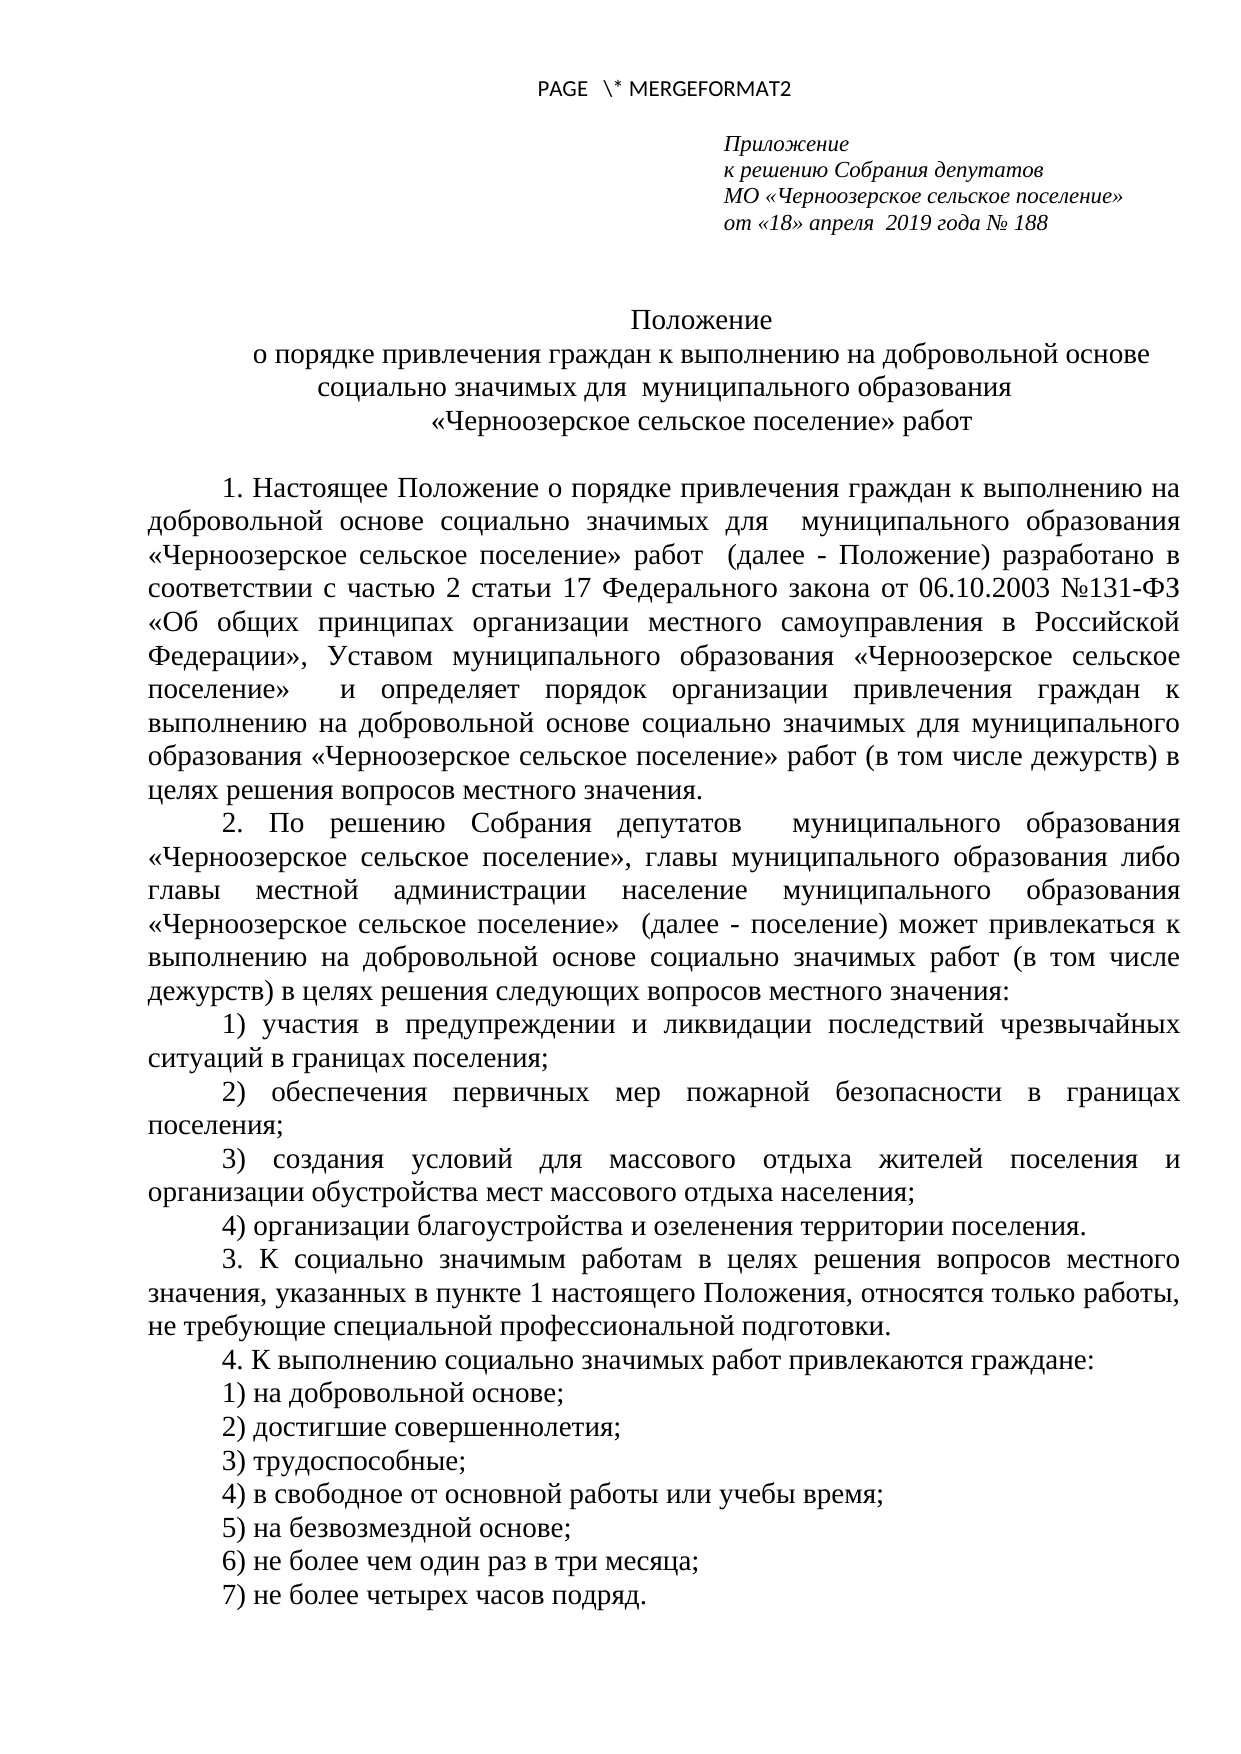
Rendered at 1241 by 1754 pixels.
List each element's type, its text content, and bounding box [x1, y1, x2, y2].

text 7) не более четырех часов подряд. [148, 1577, 1181, 1610]
text от «18» апреля 2019 года № 188 [724, 209, 1181, 235]
text 2) обеспечения первичных мер пожарной безопасности в границах поселения; [148, 1074, 1181, 1141]
text «Черноозерское сельское поселение» работ [148, 403, 1181, 436]
text Приложение [724, 130, 1181, 156]
text 2) достигшие совершеннолетия; [148, 1409, 1181, 1443]
text 2. По решению Собрания депутатов муниципального образования «Черноозерское сельское поселение», главы муниципального образования либо главы местной администрации население муниципального образования «Черноозерское сельское поселение» (далее - поселение) может привлекаться к выполнению на добровольной основе социально значимых работ (в том числе дежурств) в целях решения следующих вопросов местного значения: [148, 805, 1181, 1007]
text 1) на добровольной основе; [148, 1376, 1181, 1409]
text 1) участия в предупреждении и ликвидации последствий чрезвычайных ситуаций в границах поселения; [148, 1007, 1181, 1074]
text 6) не более чем один раз в три месяца; [148, 1543, 1181, 1577]
text 4) организации благоустройства и озеленения территории поселения. [148, 1208, 1181, 1241]
text 4) в свободное от основной работы или учебы время; [148, 1476, 1181, 1510]
text 3) создания условий для массового отдыха жителей поселения и организации обустройства мест массового отдыха населения; [148, 1141, 1181, 1208]
text 3) трудоспособные; [148, 1443, 1181, 1476]
text 5) на безвозмездной основе; [148, 1510, 1181, 1543]
text 4. К выполнению социально значимых работ привлекаются граждане: [148, 1342, 1181, 1376]
text 3. К социально значимым работам в целях решения вопросов местного значения, указанных в пункте 1 настоящего Положения, относятся только работы, не требующие специальной профессиональной подготовки. [148, 1241, 1181, 1342]
text о порядке привлечения граждан к выполнению на добровольной основе социально значимых для муниципального образования [148, 336, 1181, 403]
text 1. Настоящее Положение о порядке привлечения граждан к выполнению на добровольной основе социально значимых для муниципального образования «Черноозерское сельское поселение» работ (далее - Положение) разработано в соответствии с частью 2 статьи 17 Федерального закона от 06.10.2003 №131-ФЗ «Об общих принципах организации местного самоуправления в Российской Федерации», Уставом муниципального образования «Черноозерское сельское поселение» и определяет порядок организации привлечения граждан к выполнению на добровольной основе социально значимых для муниципального образования «Черноозерское сельское поселение» работ (в том числе дежурств) в целях решения вопросов местного значения. [148, 470, 1181, 805]
text МО «Черноозерское сельское поселение» [724, 182, 1181, 209]
text Положение [148, 302, 1181, 336]
text к решению Собрания депутатов [724, 156, 1181, 182]
